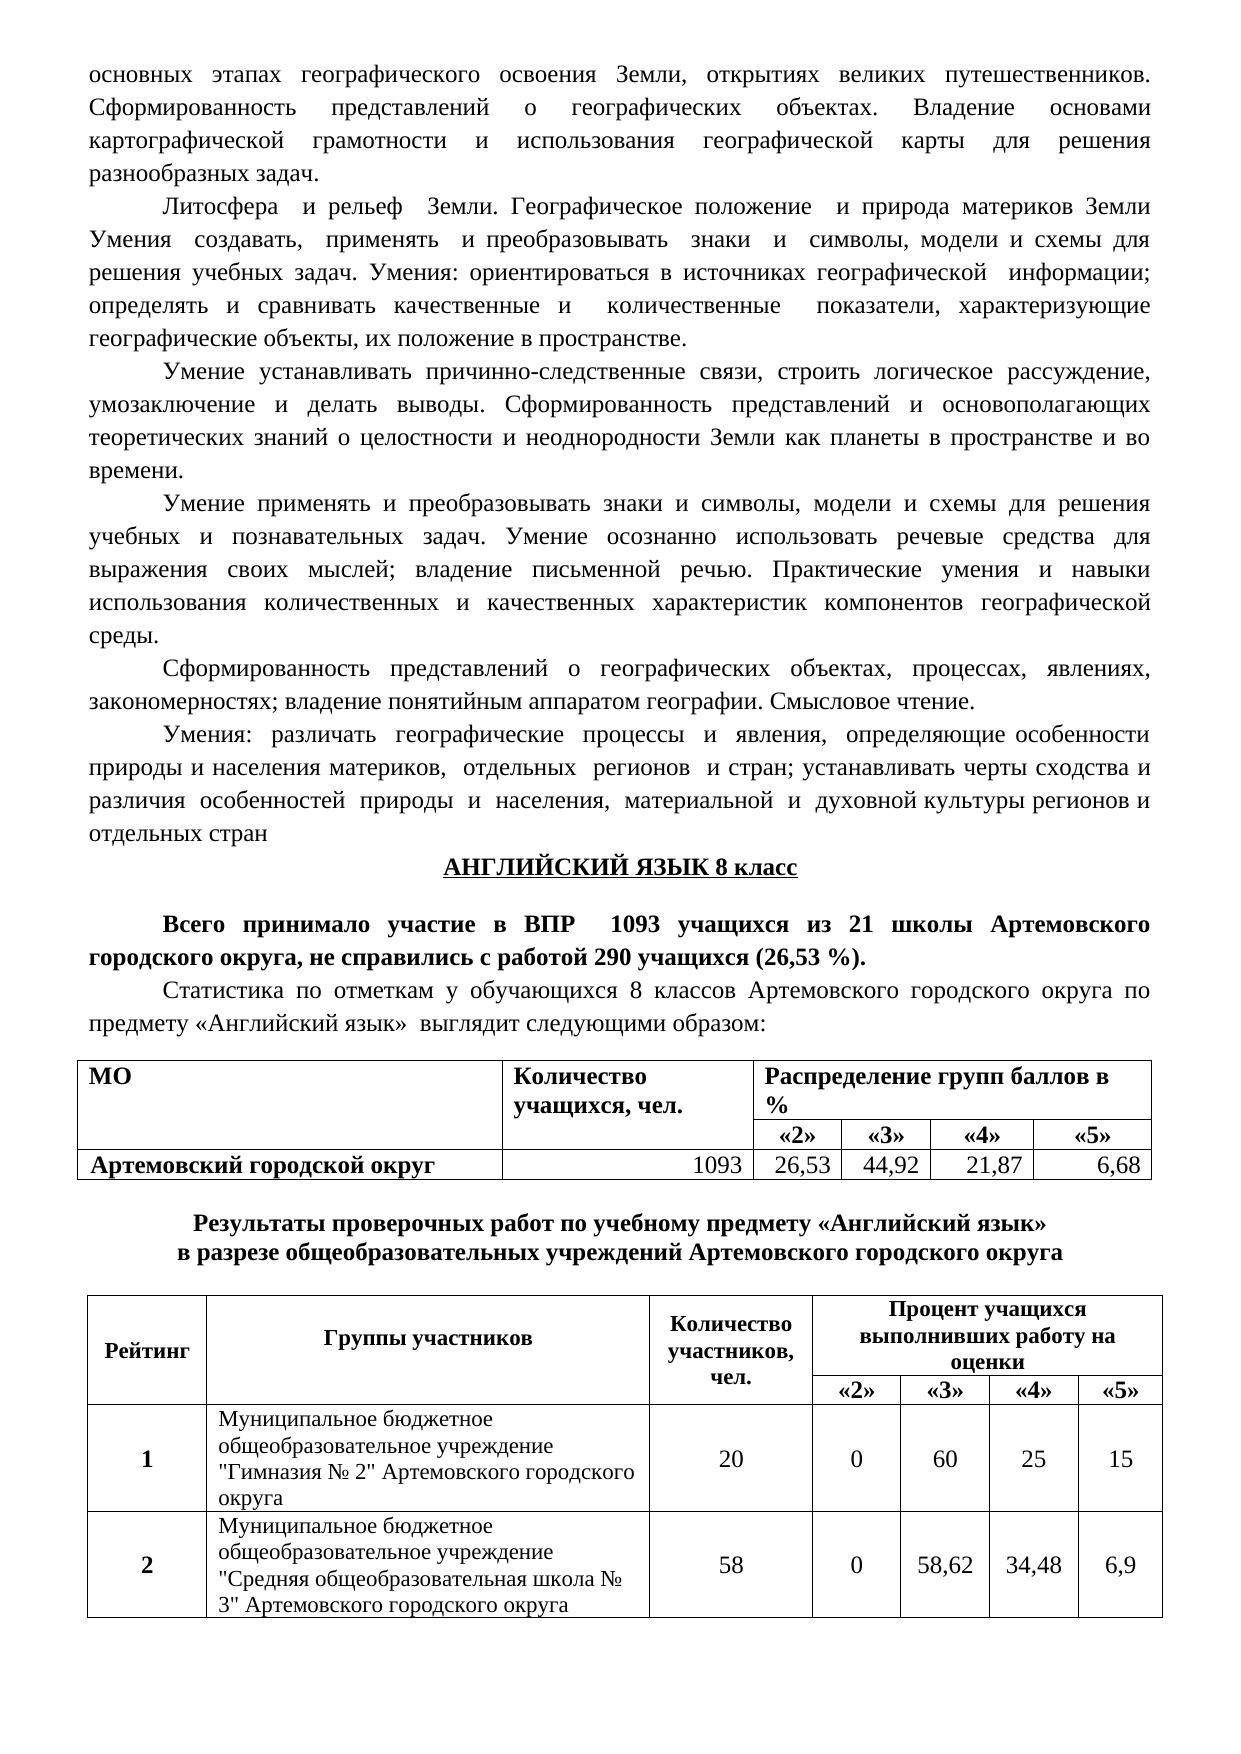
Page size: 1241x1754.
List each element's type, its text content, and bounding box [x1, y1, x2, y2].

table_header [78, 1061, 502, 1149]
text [89, 59, 1152, 187]
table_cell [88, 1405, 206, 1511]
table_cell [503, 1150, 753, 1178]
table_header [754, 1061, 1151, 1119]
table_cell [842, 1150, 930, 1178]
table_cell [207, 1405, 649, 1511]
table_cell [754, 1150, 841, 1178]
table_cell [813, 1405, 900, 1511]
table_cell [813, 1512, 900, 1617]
text Умение применять и преобразовывать знаки и символы, модели и схемы для решения учебных и познавательных задач. Умение осознанно использовать речевые средства для выражения своих мыслей; владение письменной речью. Практические умения и навыки использования количественных и качественных характеристик компонентов географической среды. [89, 488, 1152, 649]
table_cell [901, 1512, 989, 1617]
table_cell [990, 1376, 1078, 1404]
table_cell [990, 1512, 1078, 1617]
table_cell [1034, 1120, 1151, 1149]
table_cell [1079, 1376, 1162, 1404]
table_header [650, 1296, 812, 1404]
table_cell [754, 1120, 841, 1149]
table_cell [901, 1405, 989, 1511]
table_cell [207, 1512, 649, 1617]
text Всего принимало участие в ВПР 1093 учащихся из 21 школы Артемовского городского округа, не справились с работой 290 учащихся (26,53 %). [89, 909, 1152, 971]
text Литосфера и рельеф Земли. Географическое положение и природа материков Земли Умения создавать, применять и преобразовывать знаки и символы, модели и схемы для решения учебных задач. Умения: ориентироваться в источниках географической информации; определять и сравнивать качественные и количественные показатели, характеризующие географические объекты, их положение в пространстве. [89, 191, 1152, 352]
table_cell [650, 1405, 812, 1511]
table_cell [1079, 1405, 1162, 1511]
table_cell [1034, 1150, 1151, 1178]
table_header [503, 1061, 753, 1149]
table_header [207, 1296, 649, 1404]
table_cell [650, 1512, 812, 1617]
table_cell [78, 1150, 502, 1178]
text АНГЛИЙСКИЙ ЯЗЫК 8 класс [89, 852, 1152, 880]
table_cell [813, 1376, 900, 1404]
text Умения: различать географические процессы и явления, определяющие особенности природы и населения материков, отдельных регионов и стран; устанавливать черты сходства и различия особенностей природы и населения, материальной и духовной культуры регионов и отдельных стран [89, 719, 1152, 847]
text Умение устанавливать причинно-следственные связи, строить логическое рассуждение, умозаключение и делать выводы. Сформированность представлений и основополагающих теоретических знаний о целостности и неоднородности Земли как планеты в пространстве и во времени. [89, 356, 1152, 484]
text Результаты проверочных работ по учебному предмету «Английский язык» [89, 1208, 1152, 1237]
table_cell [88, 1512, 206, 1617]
text Статистика по отметкам у обучающихся 8 классов Артемовского городского округа по предмету «Английский язык» выглядит следующими образом: [89, 975, 1152, 1037]
text Сформированность представлений о географических объектах, процессах, явлениях, закономерностях; владение понятийным аппаратом географии. Смысловое чтение. [89, 653, 1152, 715]
text в разрезе общеобразовательных учреждений Артемовского городского округа [89, 1237, 1152, 1266]
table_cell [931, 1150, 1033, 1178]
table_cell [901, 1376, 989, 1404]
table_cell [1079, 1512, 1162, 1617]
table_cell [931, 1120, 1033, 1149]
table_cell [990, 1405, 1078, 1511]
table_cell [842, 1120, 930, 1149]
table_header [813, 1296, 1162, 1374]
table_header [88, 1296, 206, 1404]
